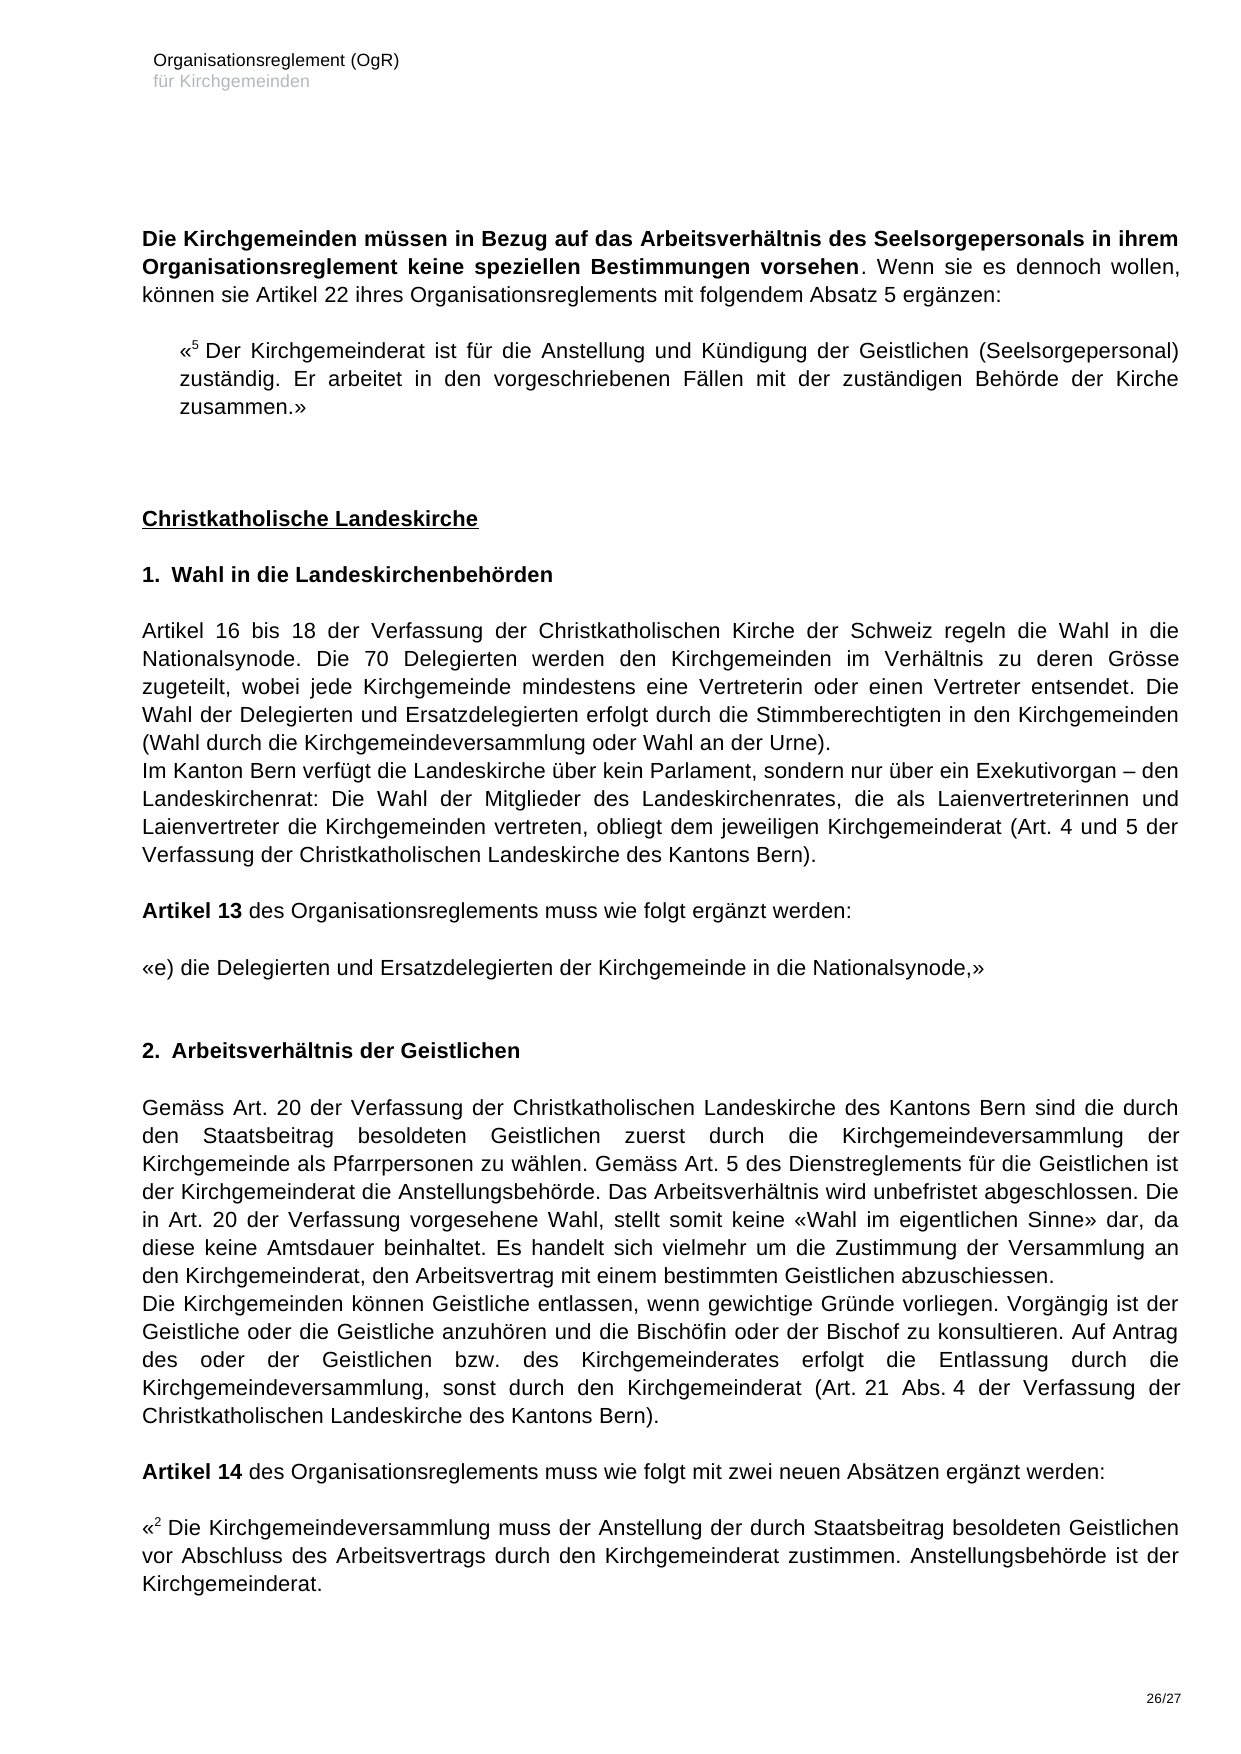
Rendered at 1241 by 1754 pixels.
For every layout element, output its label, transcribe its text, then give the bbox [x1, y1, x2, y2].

text «e) die Delegierten und Ersatzdelegierten der Kirchgemeinde in die Nationalsynode,» [142, 952, 1181, 981]
text Die Kirchgemeinden können Geistliche entlassen, wenn gewichtige Gründe vorliegen. Vorgängig ist der Geistliche oder die Geistliche anzuhören und die Bischöfin oder der Bischof zu konsultieren. Auf Antrag des oder der Geistlichen bzw. des Kirchgemeinderates erfolgt die Entlassung durch die Kirchgemeindeversammlung, sonst durch den Kirchgemeinderat (Art. 21 Abs. 4 der Verfassung der Christkatholischen Landeskirche des Kantons Bern). [142, 1289, 1181, 1429]
text Christkatholische Landeskirche [142, 504, 1181, 532]
list Wahl in die Landeskirchenbehörden [142, 560, 1181, 588]
text Artikel 14 des Organisationsreglements muss wie folgt mit zwei neuen Absätzen ergänzt werden: [142, 1457, 1181, 1485]
text Artikel 16 bis 18 der Verfassung der Christkatholischen Kirche der Schweiz regeln die Wahl in die Nationalsynode. Die 70 Delegierten werden den Kirchgemeinden im Verhältnis zu deren Grösse zugeteilt, wobei jede Kirchgemeinde mindestens eine Vertreterin oder einen Vertreter entsendet. Die Wahl der Delegierten und Ersatzdelegierten erfolgt durch die Stimmberechtigten in den Kirchgemeinden (Wahl durch die Kirchgemeindeversammlung oder Wahl an der Urne). [142, 616, 1181, 756]
text Im Kanton Bern verfügt die Landeskirche über kein Parlament, sondern nur über ein Exekutivorgan – den Landeskirchenrat: Die Wahl der Mitglieder des Landeskirchenrates, die als Laienvertreterinnen und Laienvertreter die Kirchgemeinden vertreten, obliegt dem jeweiligen Kirchgemeinderat (Art. 4 und 5 der Verfassung der Christkatholischen Landeskirche des Kantons Bern). [142, 756, 1181, 868]
text «5 Der Kirchgemeinderat ist für die Anstellung und Kündigung der Geistlichen (Seelsorgepersonal) zuständig. Er arbeitet in den vorgeschriebenen Fällen mit der zuständigen Behörde der Kirche zusammen.» [179, 336, 1181, 420]
text Gemäss Art. 20 der Verfassung der Christkatholischen Landeskirche des Kantons Bern sind die durch den Staatsbeitrag besoldeten Geistlichen zuerst durch die Kirchgemeindeversammlung der Kirchgemeinde als Pfarrpersonen zu wählen. Gemäss Art. 5 des Dienstreglements für die Geistlichen ist der Kirchgemeinderat die Anstellungsbehörde. Das Arbeitsverhältnis wird unbefristet abgeschlossen. Die in Art. 20 der Verfassung vorgesehene Wahl, stellt somit keine «Wahl im eigentlichen Sinne» dar, da diese keine Amtsdauer beinhaltet. Es handelt sich vielmehr um die Zustimmung der Versammlung an den Kirchgemeinderat, den Arbeitsvertrag mit einem bestimmten Geistlichen abzuschiessen. [142, 1093, 1181, 1289]
text «2 Die Kirchgemeindeversammlung muss der Anstellung der durch Staatsbeitrag besoldeten Geistlichen vor Abschluss des Arbeitsvertrags durch den Kirchgemeinderat zustimmen. Anstellungsbehörde ist der Kirchgemeinderat. [142, 1513, 1181, 1597]
list Arbeitsverhältnis der Geistlichen [142, 1037, 1181, 1064]
text Die Kirchgemeinden müssen in Bezug auf das Arbeitsverhältnis des Seelsorgepersonals in ihrem Organisationsreglement keine speziellen Bestimmungen vorsehen. Wenn sie es dennoch wollen, können sie Artikel 22 ihres Organisationsreglements mit folgendem Absatz 5 ergänzen: [142, 224, 1181, 308]
text Artikel 13 des Organisationsreglements muss wie folgt ergänzt werden: [142, 896, 1181, 924]
